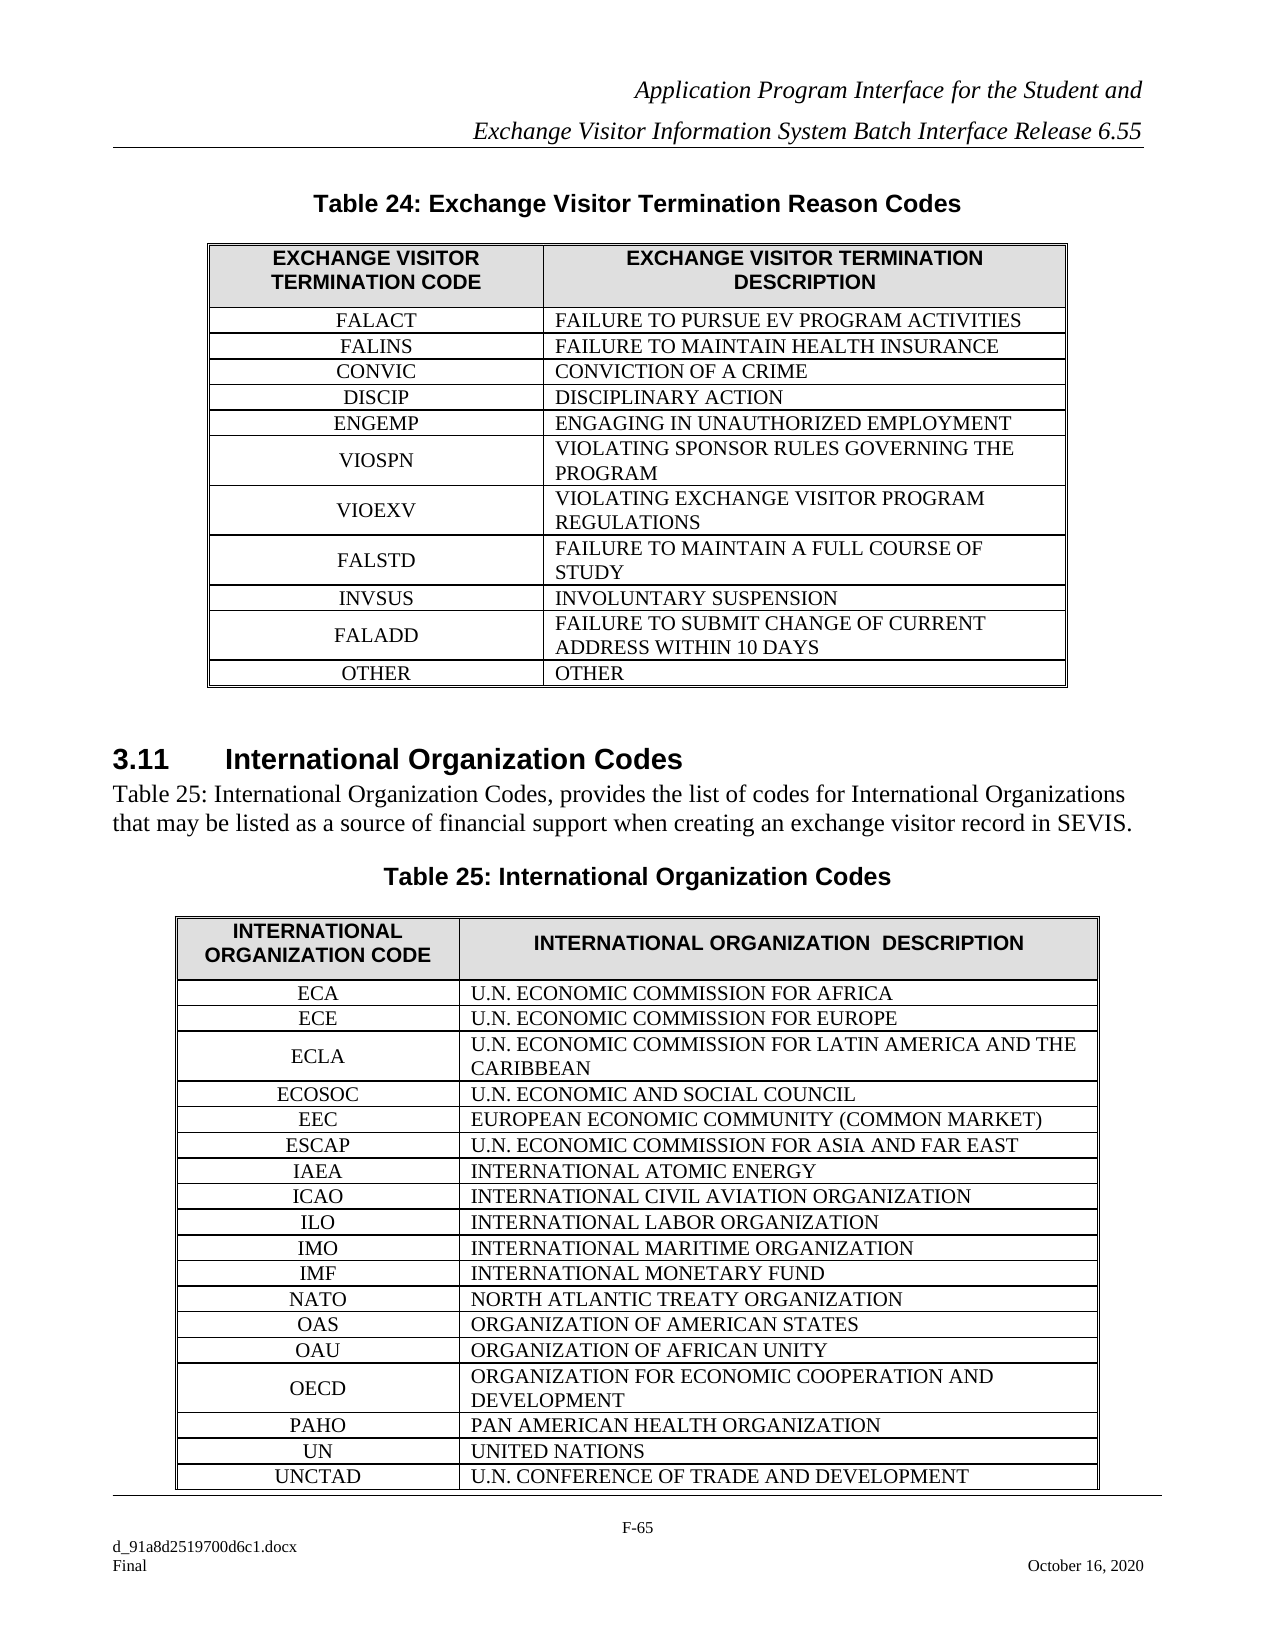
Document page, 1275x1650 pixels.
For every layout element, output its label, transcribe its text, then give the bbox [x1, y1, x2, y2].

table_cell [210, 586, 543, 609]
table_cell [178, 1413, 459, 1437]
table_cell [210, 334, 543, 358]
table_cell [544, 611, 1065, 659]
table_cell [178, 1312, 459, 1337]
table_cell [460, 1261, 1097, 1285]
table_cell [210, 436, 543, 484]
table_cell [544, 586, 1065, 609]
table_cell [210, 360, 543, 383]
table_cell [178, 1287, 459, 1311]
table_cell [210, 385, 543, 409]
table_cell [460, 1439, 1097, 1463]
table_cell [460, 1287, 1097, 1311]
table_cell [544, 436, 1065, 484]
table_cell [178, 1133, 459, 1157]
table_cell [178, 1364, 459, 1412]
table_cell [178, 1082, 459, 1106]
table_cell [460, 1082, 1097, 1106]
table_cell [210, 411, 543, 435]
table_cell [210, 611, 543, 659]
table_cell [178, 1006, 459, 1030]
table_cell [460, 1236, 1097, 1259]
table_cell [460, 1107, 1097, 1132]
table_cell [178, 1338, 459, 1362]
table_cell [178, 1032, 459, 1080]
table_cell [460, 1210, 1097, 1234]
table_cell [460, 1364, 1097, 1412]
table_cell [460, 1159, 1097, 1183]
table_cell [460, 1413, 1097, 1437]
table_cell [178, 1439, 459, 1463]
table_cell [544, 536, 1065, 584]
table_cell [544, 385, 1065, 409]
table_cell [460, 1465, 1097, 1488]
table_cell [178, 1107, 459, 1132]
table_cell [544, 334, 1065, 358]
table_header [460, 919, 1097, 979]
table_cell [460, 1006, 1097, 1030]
title Table 25: International Organization Codes [112, 862, 1162, 891]
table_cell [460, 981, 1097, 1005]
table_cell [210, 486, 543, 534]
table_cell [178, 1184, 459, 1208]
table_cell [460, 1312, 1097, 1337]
text Table 25: International Organization Codes, provides the list of codes for International Organizations that may be listed as a source of financial support when creating an exchange visitor record in SEVIS. [112, 779, 1162, 837]
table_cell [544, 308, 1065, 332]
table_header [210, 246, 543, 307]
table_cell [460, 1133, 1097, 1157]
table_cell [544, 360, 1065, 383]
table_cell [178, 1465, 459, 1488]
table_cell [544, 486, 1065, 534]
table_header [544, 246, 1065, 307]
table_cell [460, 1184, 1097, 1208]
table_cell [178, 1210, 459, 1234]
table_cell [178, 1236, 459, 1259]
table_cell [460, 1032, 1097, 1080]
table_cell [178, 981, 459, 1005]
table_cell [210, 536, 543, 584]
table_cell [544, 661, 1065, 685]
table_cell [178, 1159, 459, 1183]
subtitle International Organization Codes [112, 742, 1162, 775]
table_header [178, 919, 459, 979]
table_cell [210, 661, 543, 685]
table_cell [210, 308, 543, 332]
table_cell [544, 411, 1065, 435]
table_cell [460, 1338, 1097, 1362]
title Table 24: Exchange Visitor Termination Reason Codes [112, 189, 1162, 218]
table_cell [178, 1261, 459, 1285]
